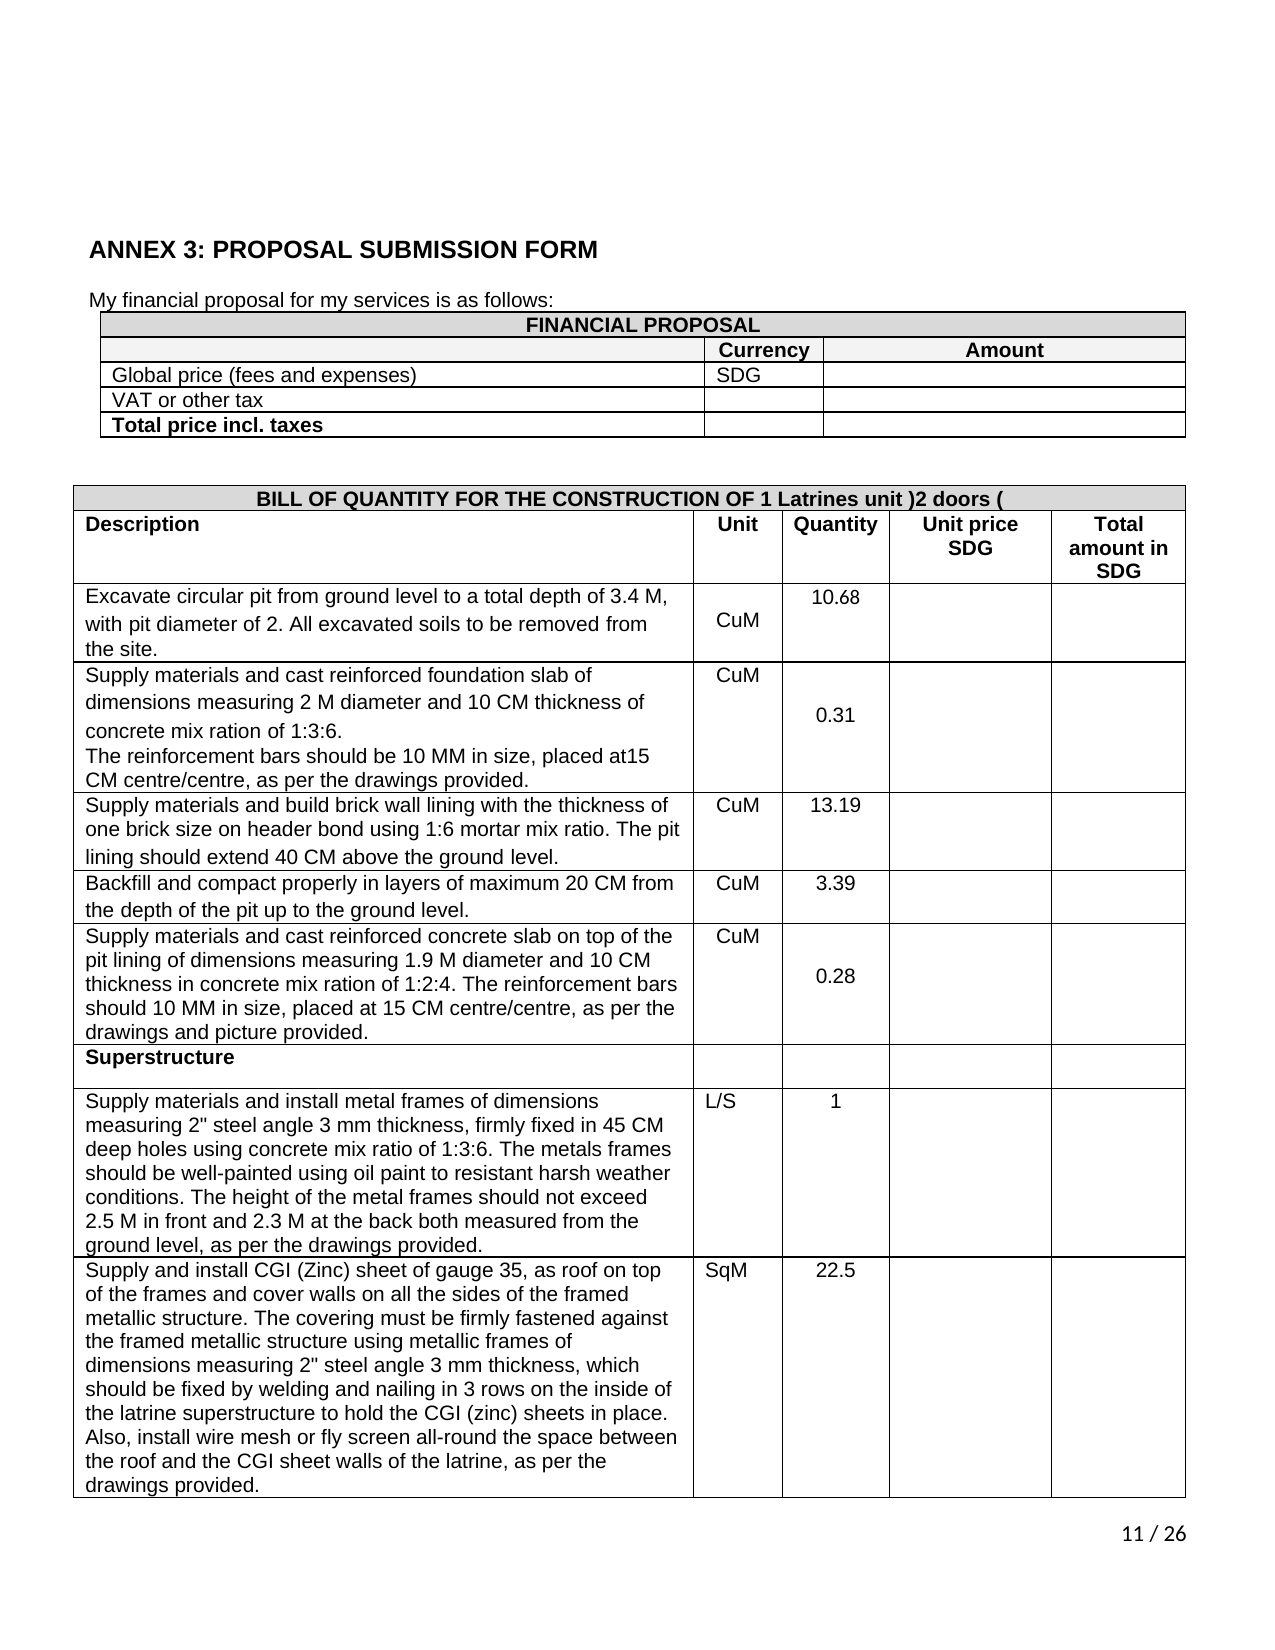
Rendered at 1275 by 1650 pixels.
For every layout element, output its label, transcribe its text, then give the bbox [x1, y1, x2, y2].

table_header FINANCIAL PROPOSAL [101, 313, 1185, 336]
table_cell [101, 338, 704, 361]
table_cell 10.68 [783, 584, 889, 661]
table_cell Unit price SDG [890, 511, 1051, 583]
table_cell [1052, 871, 1185, 923]
table_cell 1 [783, 1089, 889, 1256]
table_cell Backfill and compact properly in layers of maximum 20 CM from the depth of the pit up to the ground level. [74, 871, 693, 923]
table_cell CuM [694, 584, 782, 661]
text Annex 3: PROPOSAL SUBMISSION FORM [89, 235, 1186, 263]
table_cell SqM [694, 1258, 782, 1497]
table_cell L/S [694, 1089, 782, 1256]
table_cell [890, 924, 1051, 1044]
table_cell [783, 1045, 889, 1088]
table_cell 0.28 [783, 924, 889, 1044]
table_cell Supply and install CGI (Zinc) sheet of gauge 35, as roof on top of the frames and cover walls on all the sides of the framed metallic structure. The covering must be firmly fastened against the framed metallic structure using metallic frames of dimensions measuring 2" steel angle 3 mm thickness, which should be fixed by welding and nailing in 3 rows on the inside of the latrine superstructure to hold the CGI (zinc) sheets in place. Also, install wire mesh or fly screen all-round the space between the roof and the CGI sheet walls of the latrine, as per the drawings provided. [74, 1258, 693, 1497]
table_cell Superstructure [74, 1045, 693, 1088]
table_cell Supply materials and build brick wall lining with the thickness of one brick size on header bond using 1:6 mortar mix ratio. The pit lining should extend 40 CM above the ground level. [74, 793, 693, 869]
table_cell [824, 413, 1185, 436]
table_cell [824, 363, 1185, 386]
table_cell CuM [694, 793, 782, 869]
table_cell Total price incl. taxes [101, 413, 704, 436]
table_cell [890, 1258, 1051, 1497]
table_cell Description [74, 511, 693, 583]
table_cell [1052, 663, 1185, 792]
table_cell [890, 793, 1051, 869]
table_cell Unit [694, 511, 782, 583]
table_cell Currency [705, 338, 823, 361]
table_cell 13.19 [783, 793, 889, 869]
table_cell [1052, 1258, 1185, 1497]
table_header BILL OF QUANTITY FOR THE CONSTRUCTION OF 1 Latrines unit )2 doors ( [74, 486, 1185, 510]
table_cell Supply materials and cast reinforced foundation slab of dimensions measuring 2 M diameter and 10 CM thickness of concrete mix ration of 1:3:6. The reinforcement bars should be 10 MM in size, placed at15 CM centre/centre, as per the drawings provided. [74, 663, 693, 792]
table_cell [1052, 1045, 1185, 1088]
table_cell [1052, 924, 1185, 1044]
table_cell Excavate circular pit from ground level to a total depth of 3.4 M, with pit diameter of 2. All excavated soils to be removed from the site. [74, 584, 693, 661]
table_cell [1052, 1089, 1185, 1256]
table_cell 3.39 [783, 871, 889, 923]
text My financial proposal for my services is as follows: [89, 287, 1186, 311]
table_cell Total amount in SDG [1052, 511, 1185, 583]
table_cell [824, 388, 1185, 411]
table_cell [890, 1045, 1051, 1088]
table_cell [1052, 793, 1185, 869]
table_cell [694, 1045, 782, 1088]
table_cell CuM [694, 871, 782, 923]
table_cell [890, 871, 1051, 923]
table_cell Amount [824, 338, 1185, 361]
table_cell SDG [705, 363, 823, 386]
table_cell [705, 413, 823, 436]
table_cell Supply materials and cast reinforced concrete slab on top of the pit lining of dimensions measuring 1.9 M diameter and 10 CM thickness in concrete mix ration of 1:2:4. The reinforcement bars should 10 MM in size, placed at 15 CM centre/centre, as per the drawings and picture provided. [74, 924, 693, 1044]
table_cell 22.5 [783, 1258, 889, 1497]
table_cell CuM [694, 924, 782, 1044]
table_cell [1052, 584, 1185, 661]
table_cell VAT or other tax [101, 388, 704, 411]
table_cell Global price (fees and expenses) [101, 363, 704, 386]
table_cell Quantity [783, 511, 889, 583]
table_cell [890, 663, 1051, 792]
table_cell [890, 584, 1051, 661]
table_cell [705, 388, 823, 411]
table_cell [890, 1089, 1051, 1256]
table_cell CuM [694, 663, 782, 792]
table_cell Supply materials and install metal frames of dimensions measuring 2" steel angle 3 mm thickness, firmly fixed in 45 CM deep holes using concrete mix ratio of 1:3:6. The metals frames should be well-painted using oil paint to resistant harsh weather conditions. The height of the metal frames should not exceed 2.5 M in front and 2.3 M at the back both measured from the ground level, as per the drawings provided. [74, 1089, 693, 1256]
table_cell 0.31 [783, 663, 889, 792]
